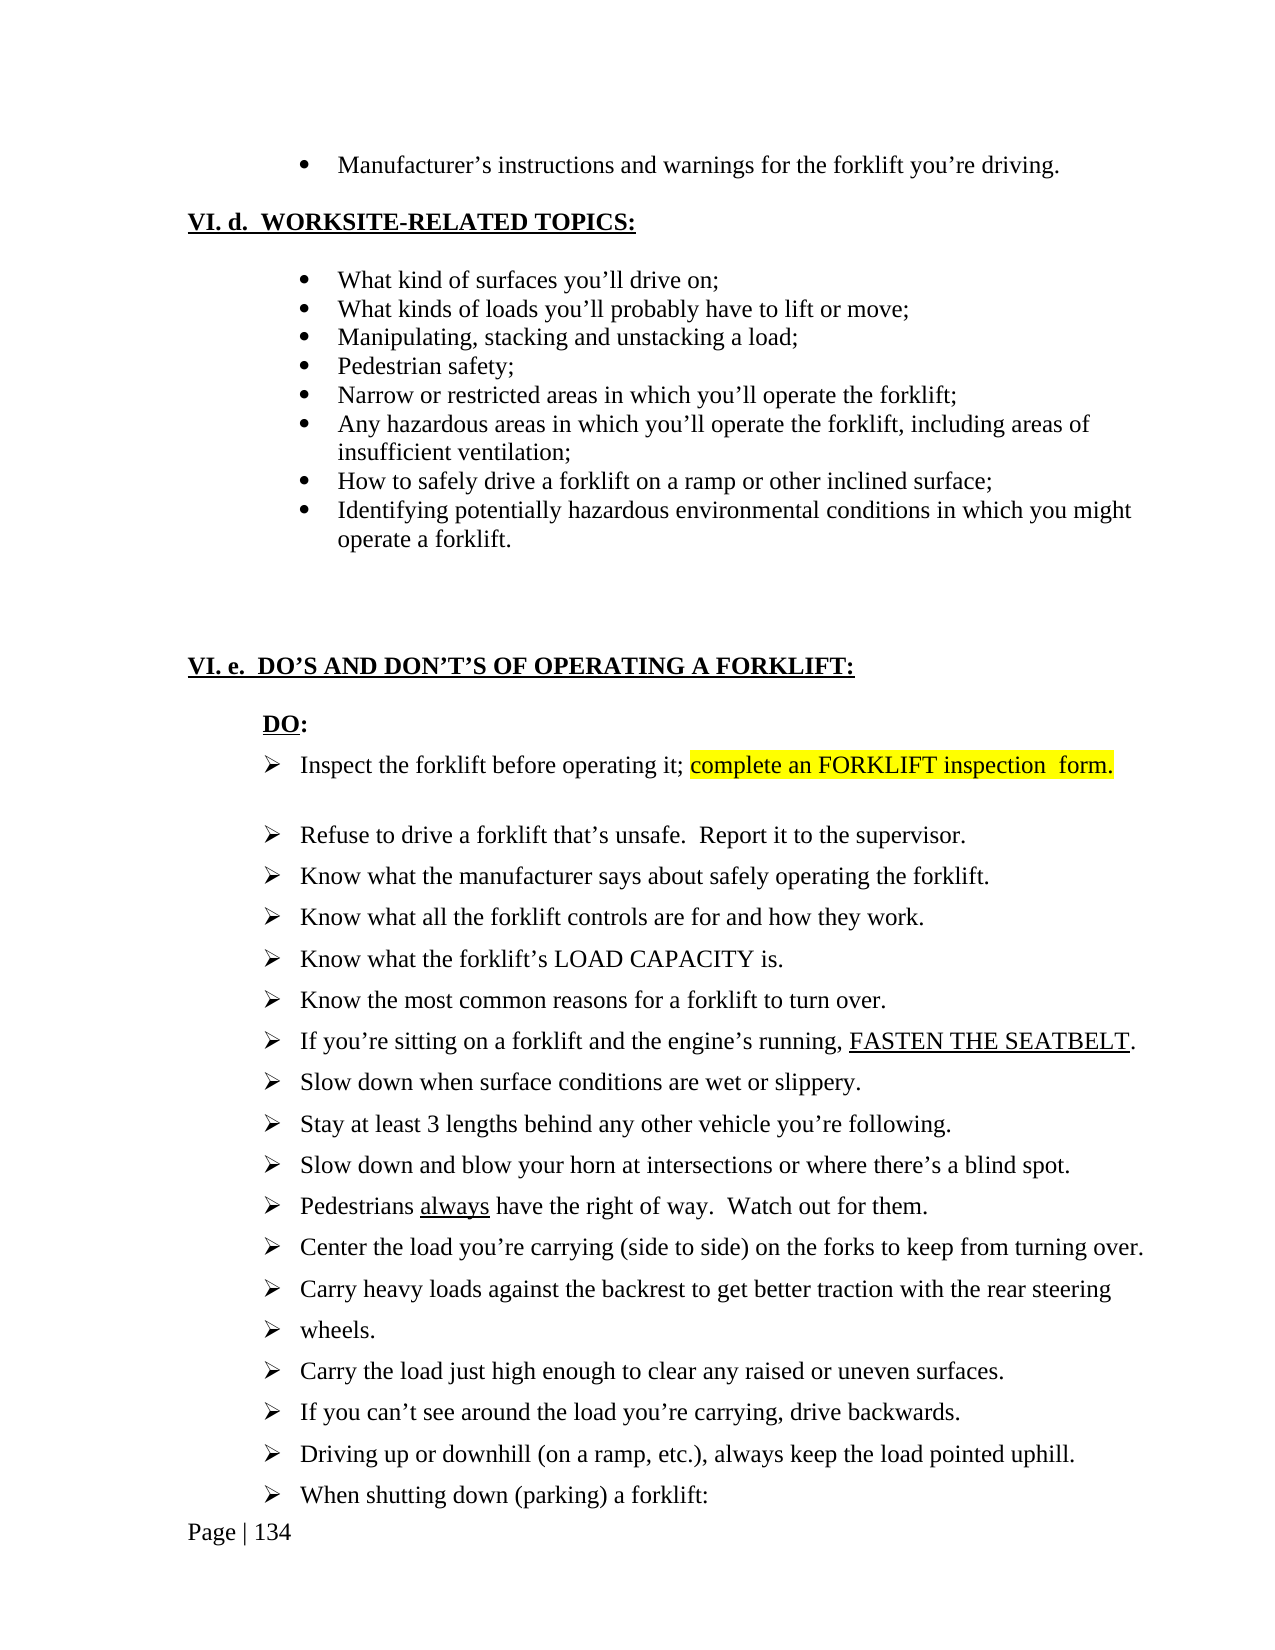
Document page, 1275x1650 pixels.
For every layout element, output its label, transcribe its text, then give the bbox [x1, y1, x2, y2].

list Carry the load just high enough to clear any raised or uneven surfaces. [262, 1356, 1162, 1385]
list Pedestrian safety; [300, 351, 1162, 380]
list When shutting down (parking) a forklift: [262, 1480, 1162, 1509]
list If you can’t see around the load you’re carrying, drive backwards. [262, 1397, 1162, 1426]
list Pedestrians always have the right of way. Watch out for them. [262, 1191, 1162, 1220]
list Know what all the forklift controls are for and how they work. [262, 902, 1162, 931]
list Inspect the forklift before operating it; complete an FORKLIFT inspection form. [262, 750, 1162, 807]
text DO: [187, 709, 1162, 737]
list Identifying potentially hazardous environmental conditions in which you might operate a forklift. [300, 495, 1162, 552]
list Narrow or restricted areas in which you’ll operate the forklift; [300, 380, 1162, 409]
list What kinds of loads you’ll probably have to lift or move; [300, 294, 1162, 322]
list Carry heavy loads against the backrest to get better traction with the rear steering [262, 1274, 1162, 1302]
list Stay at least 3 lengths behind any other vehicle you’re following. [262, 1109, 1162, 1137]
list Manipulating, stacking and unstacking a load; [300, 322, 1162, 351]
list Refuse to drive a forklift that’s unsafe. Report it to the supervisor. [262, 820, 1162, 849]
list If you’re sitting on a forklift and the engine’s running, FASTEN THE SEATBELT. [262, 1026, 1162, 1055]
list Slow down when surface conditions are wet or slippery. [262, 1067, 1162, 1096]
text VI. e. DO’S AND DON’T’S OF OPERATING A FORKLIFT: [187, 651, 1162, 680]
list Any hazardous areas in which you’ll operate the forklift, including areas of insufficient ventilation; [300, 409, 1162, 466]
list Slow down and blow your horn at intersections or where there’s a blind spot. [262, 1150, 1162, 1179]
list What kind of surfaces you’ll drive on; [300, 265, 1162, 294]
list Know what the forklift’s LOAD CAPACITY is. [262, 944, 1162, 972]
list Know what the manufacturer says about safely operating the forklift. [262, 861, 1162, 890]
list Driving up or downhill (on a ramp, etc.), always keep the load pointed uphill. [262, 1439, 1162, 1467]
list wheels. [262, 1315, 1162, 1344]
list Manufacturer’s instructions and warnings for the forklift you’re driving. [300, 150, 1162, 179]
list How to safely drive a forklift on a ramp or other inclined surface; [300, 466, 1162, 495]
text VI. d. WORKSITE-RELATED TOPICS: [187, 207, 1162, 236]
list Center the load you’re carrying (side to side) on the forks to keep from turning over. [262, 1232, 1162, 1261]
list Know the most common reasons for a forklift to turn over. [262, 985, 1162, 1014]
